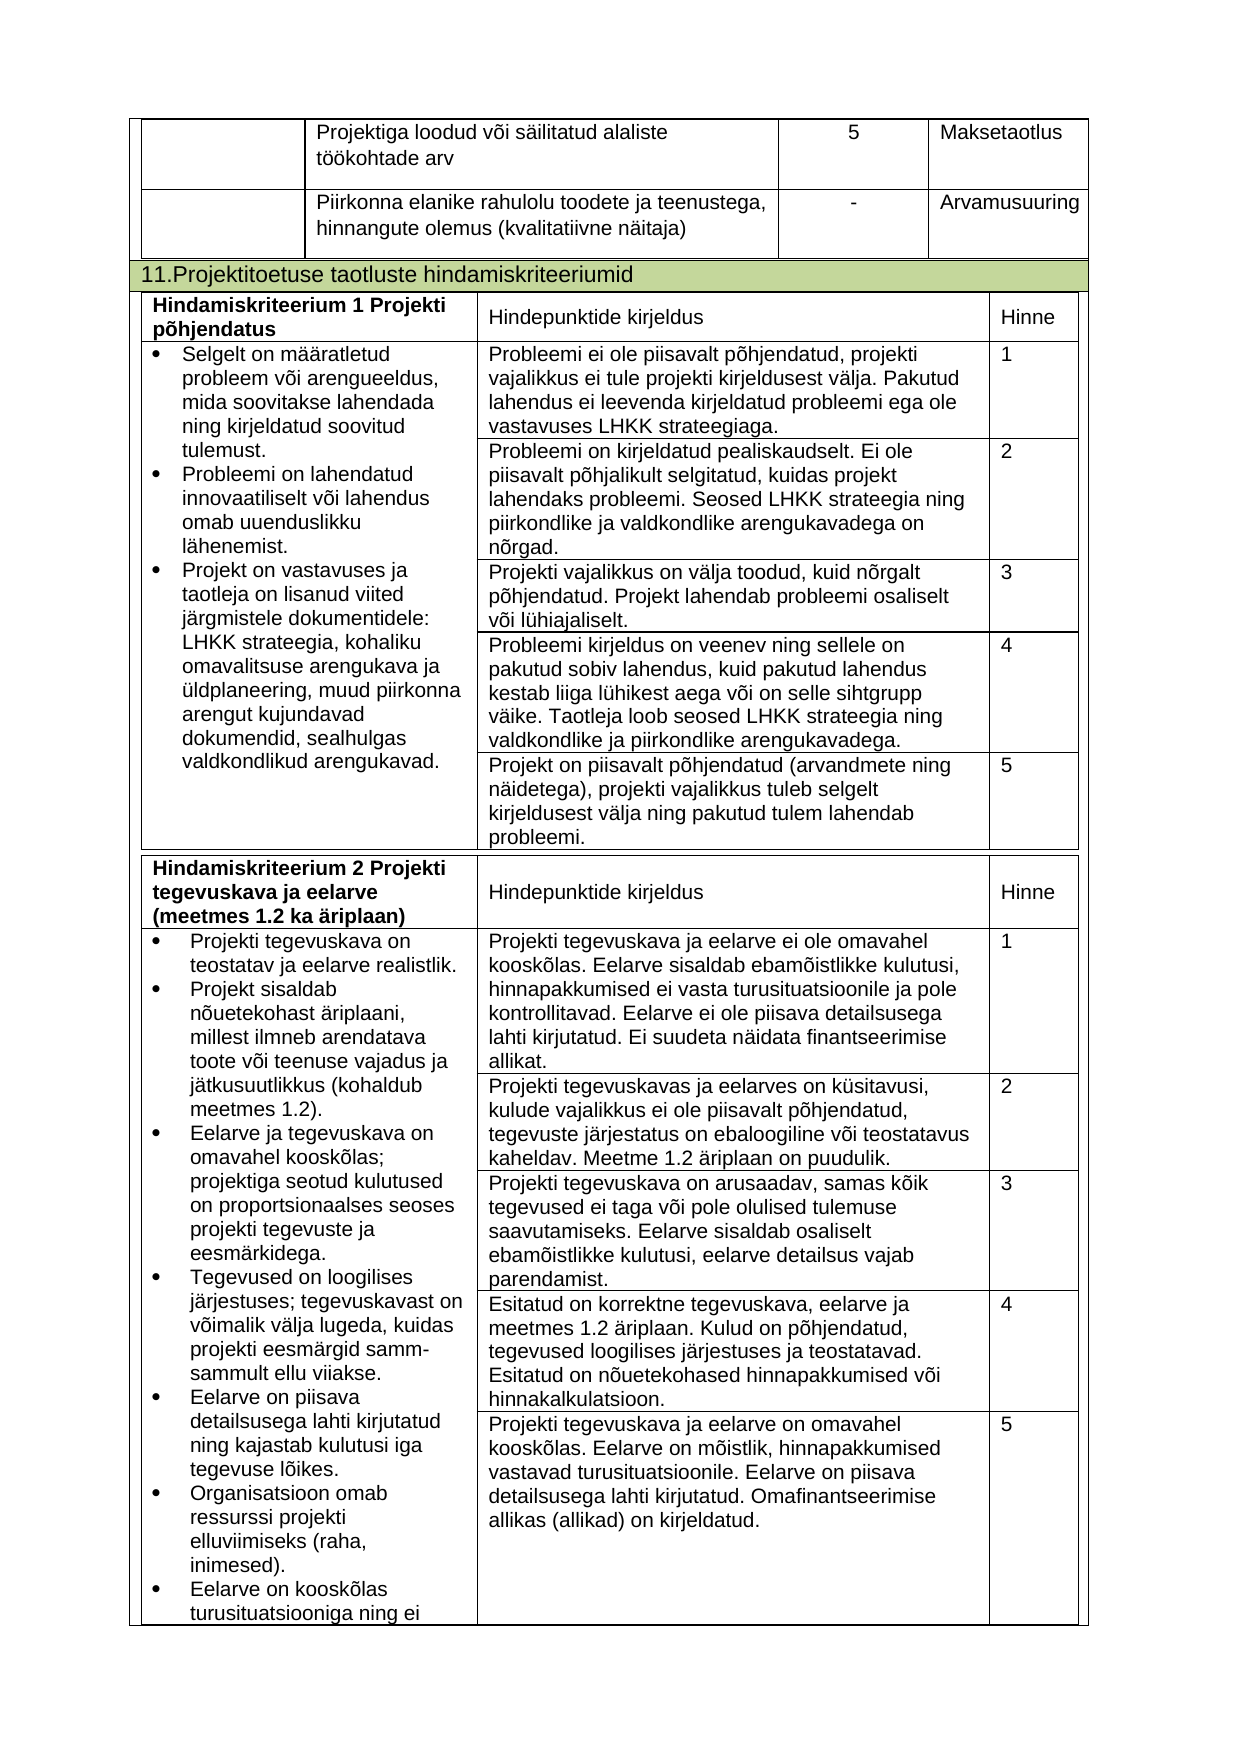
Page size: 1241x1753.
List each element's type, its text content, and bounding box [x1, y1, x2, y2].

table_cell [929, 190, 1088, 258]
table_cell [130, 119, 141, 259]
table_cell [929, 120, 1088, 189]
table_cell [779, 190, 928, 258]
table_cell [306, 190, 778, 258]
table_cell [306, 120, 778, 189]
table_cell [142, 120, 304, 189]
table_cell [130, 292, 1088, 1625]
table_cell [779, 120, 928, 189]
table_cell 11.Projektitoetuse taotluste hindamiskriteeriumid [130, 261, 1088, 291]
table_cell [142, 190, 304, 258]
